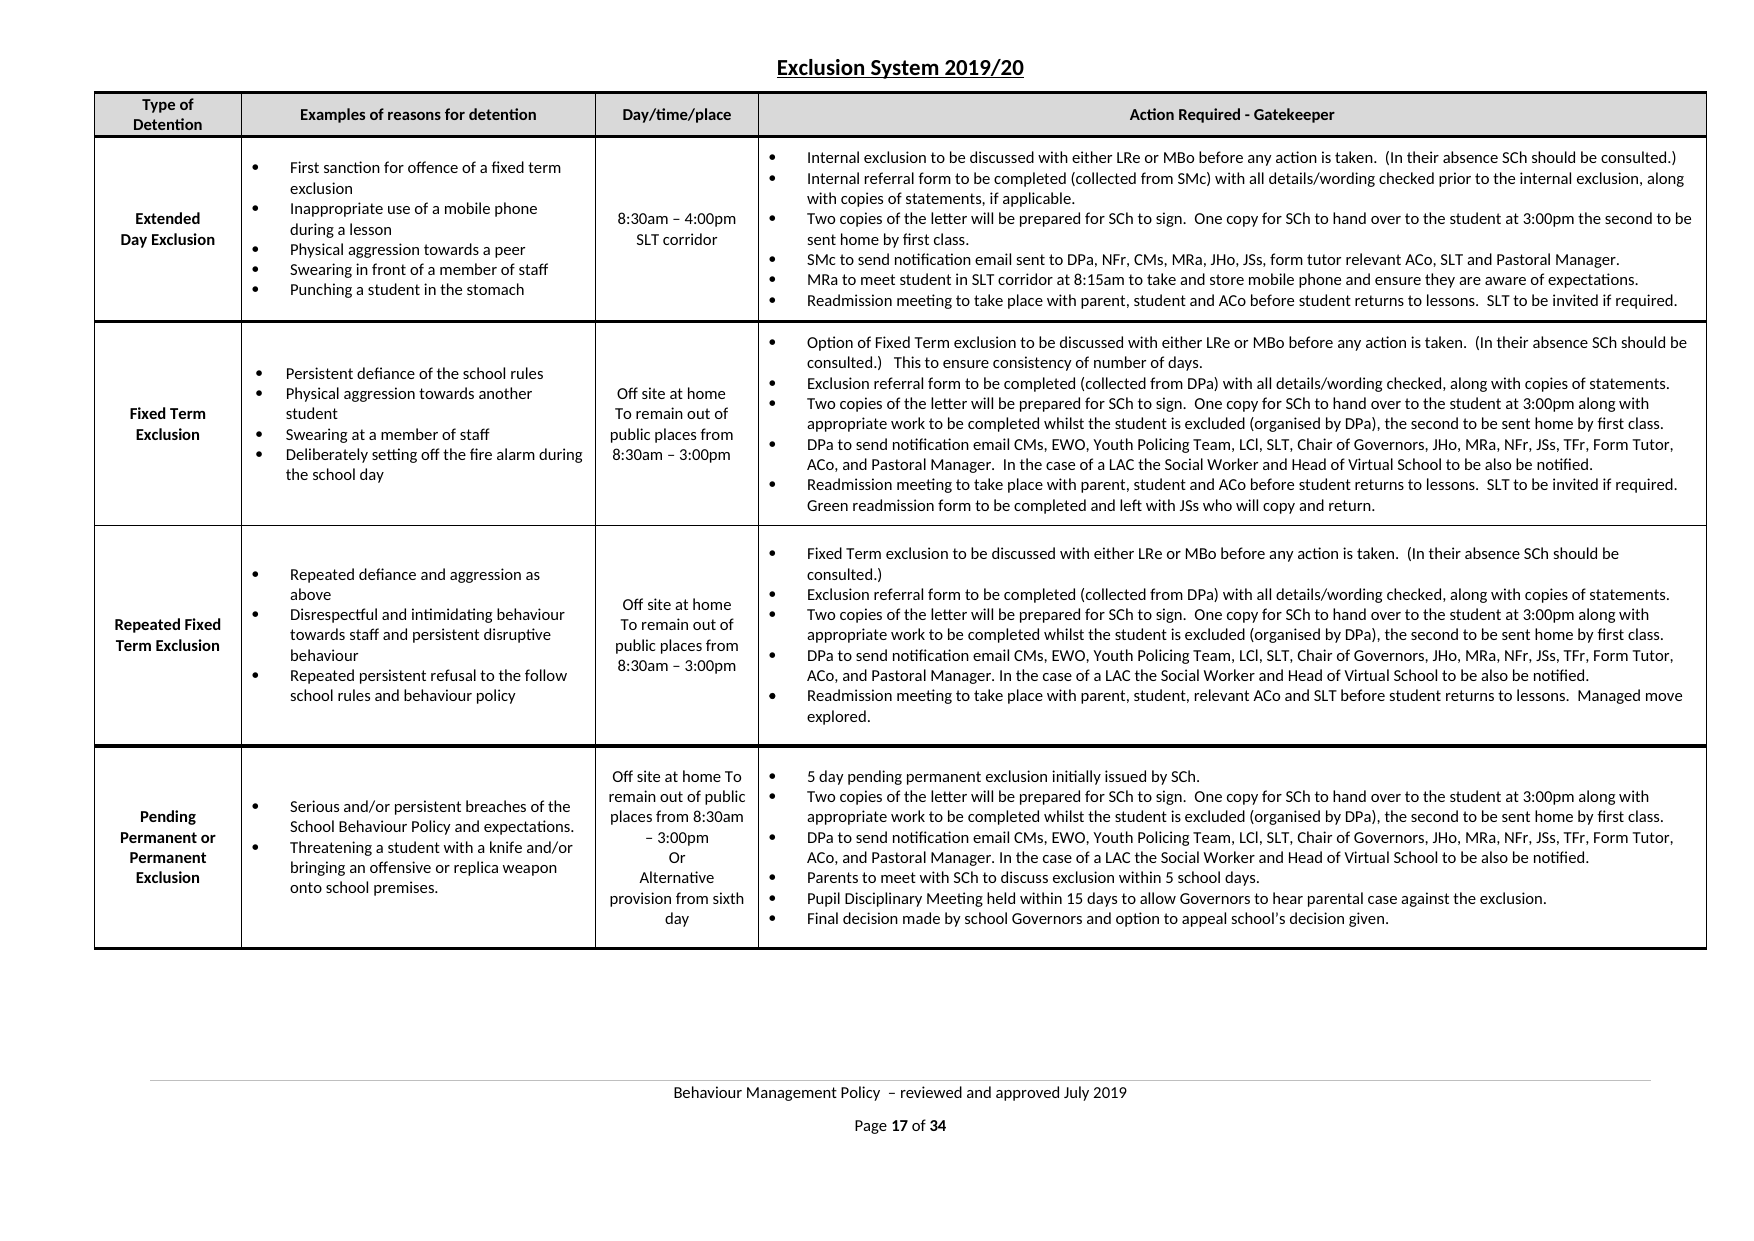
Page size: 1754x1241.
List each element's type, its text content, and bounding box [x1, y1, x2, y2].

table_cell Fixed Term Exclusion [95, 323, 241, 524]
table_cell 5 day pending permanent exclusion initially issued by SCh. Two copies of the letter will be prepared for SCh to sign. One copy for SCh to hand over to the student at 3:00pm along with appropriate work to be completed whilst the student is excluded (organised by DPa), the second to be sent home by first class. DPa to send notification email CMs, EWO, Youth Policing Team, LCl, SLT, Chair of Governors, JHo, MRa, NFr, JSs, TFr, Form Tutor, ACo, and Pastoral Manager. In the case of a LAC the Social Worker and Head of Virtual School to be also be notified. Parents to meet with SCh to discuss exclusion within 5 school days. Pupil Disciplinary Meeting held within 15 days to allow Governors to hear parental case against the exclusion. Final decision made by school Governors and option to appeal school’s decision given. [759, 748, 1706, 947]
table_cell Pending Permanent or Permanent Exclusion [95, 748, 241, 947]
table_cell Repeated Fixed Term Exclusion [95, 526, 241, 744]
table_cell Off site at home To remain out of public places from 8:30am – 3:00pm [596, 526, 758, 744]
text Exclusion System 2019/20 [150, 53, 1651, 81]
table_header Day/time/place [596, 94, 758, 135]
table_cell Fixed Term exclusion to be discussed with either LRe or MBo before any action is taken. (In their absence SCh should be consulted.) Exclusion referral form to be completed (collected from DPa) with all details/wording checked, along with copies of statements. Two copies of the letter will be prepared for SCh to sign. One copy for SCh to hand over to the student at 3:00pm along with appropriate work to be completed whilst the student is excluded (organised by DPa), the second to be sent home by first class. DPa to send notification email CMs, EWO, Youth Policing Team, LCl, SLT, Chair of Governors, JHo, MRa, NFr, JSs, TFr, Form Tutor, ACo, and Pastoral Manager. In the case of a LAC the Social Worker and Head of Virtual School to be also be notified. Readmission meeting to take place with parent, student, relevant ACo and SLT before student returns to lessons. Managed move explored. [759, 526, 1706, 744]
table_header Action Required - Gatekeeper [759, 94, 1706, 135]
table_cell Internal exclusion to be discussed with either LRe or MBo before any action is taken. (In their absence SCh should be consulted.) Internal referral form to be completed (collected from SMc) with all details/wording checked prior to the internal exclusion, along with copies of statements, if applicable. Two copies of the letter will be prepared for SCh to sign. One copy for SCh to hand over to the student at 3:00pm the second to be sent home by first class. SMc to send notification email sent to DPa, NFr, CMs, MRa, JHo, JSs, form tutor relevant ACo, SLT and Pastoral Manager. MRa to meet student in SLT corridor at 8:15am to take and store mobile phone and ensure they are aware of expectations. Readmission meeting to take place with parent, student and ACo before student returns to lessons. SLT to be invited if required. [759, 138, 1706, 320]
table_cell Off site at home To remain out of public places from 8:30am – 3:00pm [596, 323, 758, 524]
table_cell Persistent defiance of the school rules Physical aggression towards another student Swearing at a member of staff Deliberately setting off the fire alarm during the school day [242, 323, 595, 524]
table_cell Extended Day Exclusion [95, 138, 241, 320]
table_header Type of Detention [95, 94, 241, 135]
table_cell Repeated defiance and aggression as above Disrespectful and intimidating behaviour towards staff and persistent disruptive behaviour Repeated persistent refusal to the follow school rules and behaviour policy [242, 526, 595, 744]
table_cell First sanction for offence of a fixed term exclusion Inappropriate use of a mobile phone during a lesson Physical aggression towards a peer Swearing in front of a member of staff Punching a student in the stomach [242, 138, 595, 320]
table_cell Option of Fixed Term exclusion to be discussed with either LRe or MBo before any action is taken. (In their absence SCh should be consulted.) This to ensure consistency of number of days. Exclusion referral form to be completed (collected from DPa) with all details/wording checked, along with copies of statements. Two copies of the letter will be prepared for SCh to sign. One copy for SCh to hand over to the student at 3:00pm along with appropriate work to be completed whilst the student is excluded (organised by DPa), the second to be sent home by first class. DPa to send notification email CMs, EWO, Youth Policing Team, LCl, SLT, Chair of Governors, JHo, MRa, NFr, JSs, TFr, Form Tutor, ACo, and Pastoral Manager. In the case of a LAC the Social Worker and Head of Virtual School to be also be notified. Readmission meeting to take place with parent, student and ACo before student returns to lessons. SLT to be invited if required. Green readmission form to be completed and left with JSs who will copy and return. [759, 323, 1706, 524]
table_header Examples of reasons for detention [242, 94, 595, 135]
table_cell 8:30am – 4:00pm SLT corridor [596, 138, 758, 320]
table_cell Off site at home To remain out of public places from 8:30am – 3:00pm Or Alternative provision from sixth day [596, 748, 758, 947]
table_cell Serious and/or persistent breaches of the School Behaviour Policy and expectations. Threatening a student with a knife and/or bringing an offensive or replica weapon onto school premises. [242, 748, 595, 947]
